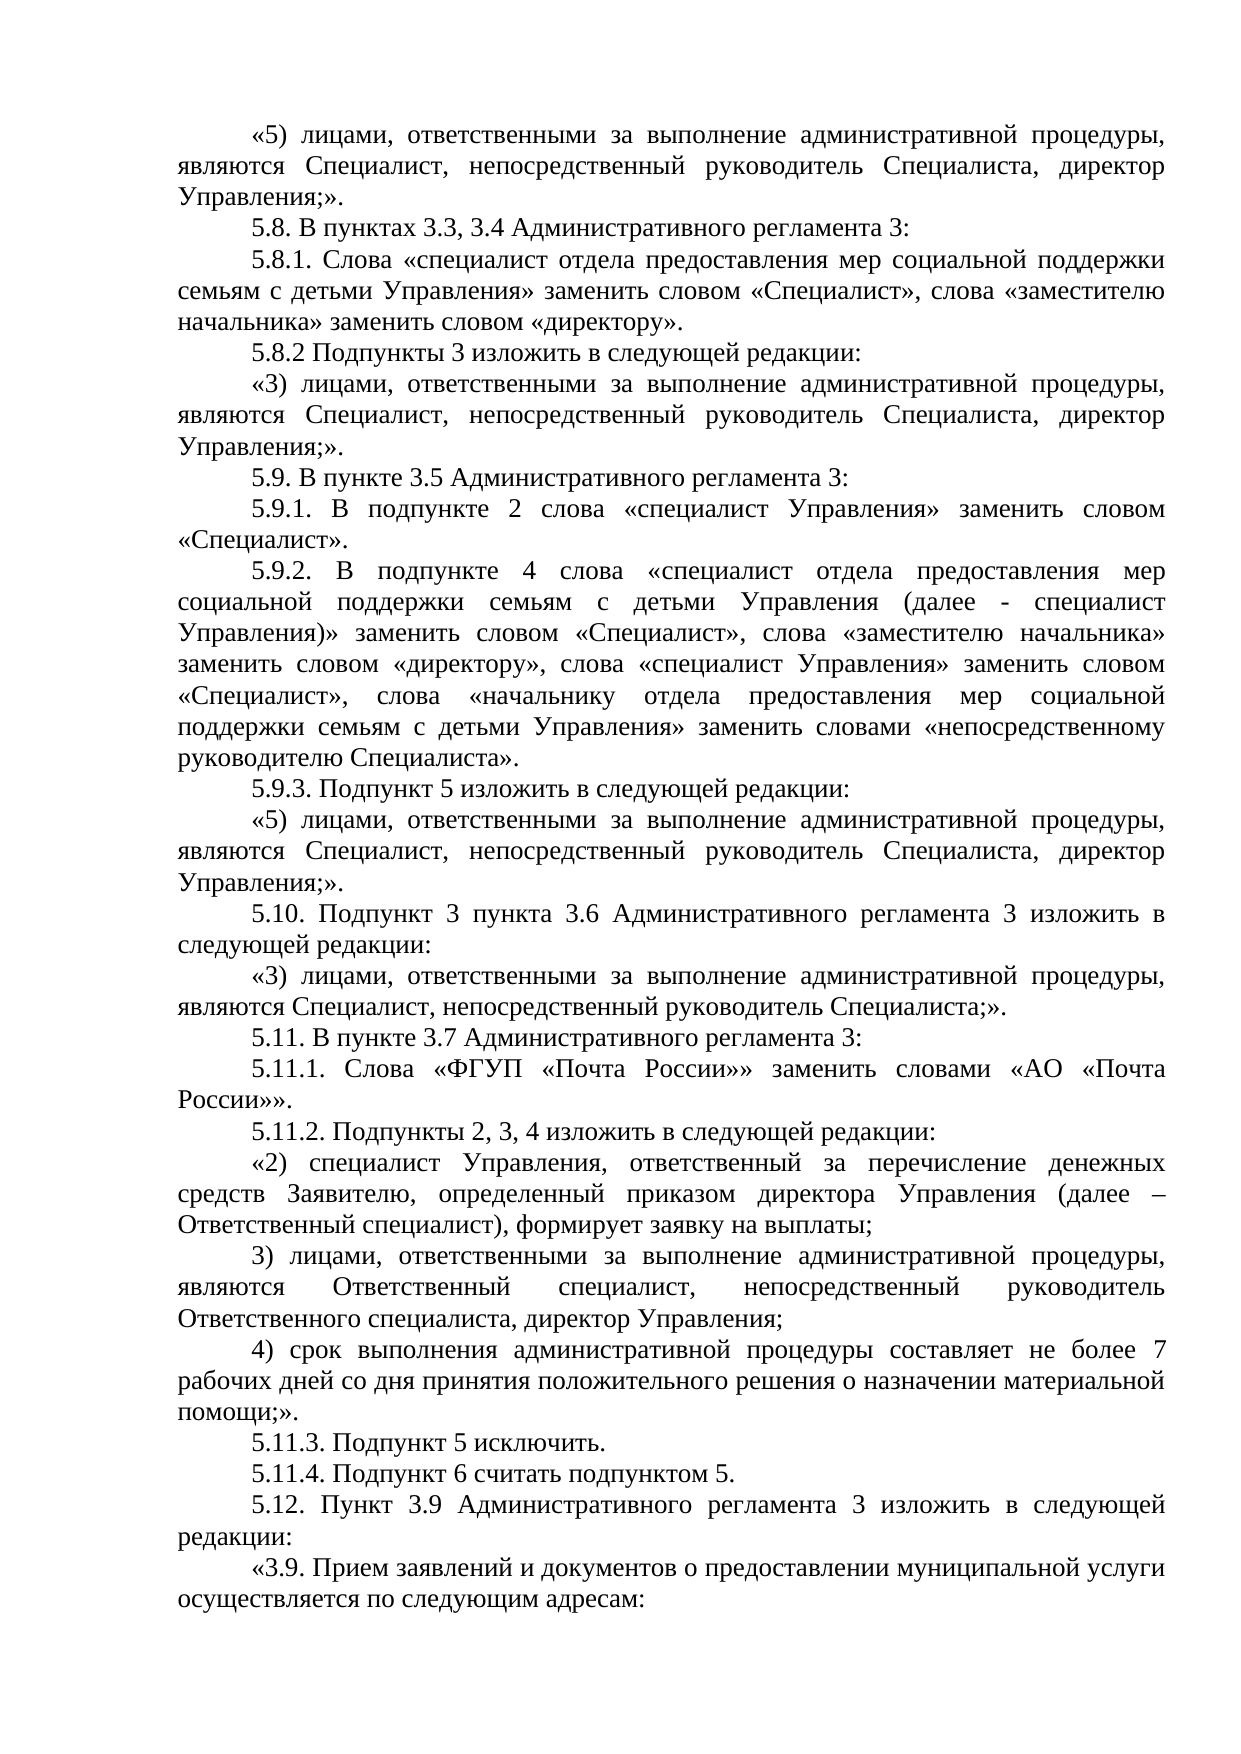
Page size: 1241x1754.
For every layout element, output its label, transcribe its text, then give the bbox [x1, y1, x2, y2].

text 5.8.1. Слова «специалист отдела предоставления мер социальной поддержки семьям с детьми Управления» заменить словом «Специалист», слова «заместителю начальника» заменить словом «директору». [177, 243, 1167, 336]
text 5.11.3. Подпункт 5 исключить. [177, 1426, 1167, 1457]
text 5.8.2 Подпункты 3 изложить в следующей редакции: [177, 336, 1167, 367]
text «3) лицами, ответственными за выполнение административной процедуры, являются Специалист, непосредственный руководитель Специалиста;». [177, 959, 1167, 1021]
text 5.11.2. Подпункты 2, 3, 4 изложить в следующей редакции: [177, 1115, 1167, 1146]
text «5) лицами, ответственными за выполнение административной процедуры, являются Специалист, непосредственный руководитель Специалиста, директор Управления;». [177, 118, 1167, 212]
text «3.9. Прием заявлений и документов о предоставлении муниципальной услуги осуществляется по следующим адресам: [177, 1551, 1167, 1613]
text 5.11. В пункте 3.7 Административного регламента 3: [177, 1021, 1167, 1052]
text 4) срок выполнения административной процедуры составляет не более 7 рабочих дней со дня принятия положительного решения о назначении материальной помощи;». [177, 1333, 1167, 1426]
text 5.10. Подпункт 3 пункта 3.6 Административного регламента 3 изложить в следующей редакции: [177, 897, 1167, 959]
text 5.9.2. В подпункте 4 слова «специалист отдела предоставления мер социальной поддержки семьям с детьми Управления (далее - специалист Управления)» заменить словом «Специалист», слова «заместителю начальника» заменить словом «директору», слова «специалист Управления» заменить словом «Специалист», слова «начальнику отдела предоставления мер социальной поддержки семьям с детьми Управления» заменить словами «непосредственному руководителю Специалиста». [177, 554, 1167, 772]
text 5.9. В пункте 3.5 Административного регламента 3: [177, 461, 1167, 492]
text «3) лицами, ответственными за выполнение административной процедуры, являются Специалист, непосредственный руководитель Специалиста, директор Управления;». [177, 367, 1167, 461]
text «2) специалист Управления, ответственный за перечисление денежных средств Заявителю, определенный приказом директора Управления (далее – Ответственный специалист), формирует заявку на выплаты; [177, 1146, 1167, 1239]
text 5.9.3. Подпункт 5 изложить в следующей редакции: [177, 772, 1167, 803]
text 5.11.4. Подпункт 6 считать подпунктом 5. [177, 1457, 1167, 1488]
text 3) лицами, ответственными за выполнение административной процедуры, являются Ответственный специалист, непосредственный руководитель Ответственного специалиста, директор Управления; [177, 1239, 1167, 1333]
text 5.8. В пунктах 3.3, 3.4 Административного регламента 3: [177, 212, 1167, 243]
text «5) лицами, ответственными за выполнение административной процедуры, являются Специалист, непосредственный руководитель Специалиста, директор Управления;». [177, 803, 1167, 897]
text 5.9.1. В подпункте 2 слова «специалист Управления» заменить словом «Специалист». [177, 492, 1167, 554]
text 5.12. Пункт 3.9 Административного регламента 3 изложить в следующей редакции: [177, 1488, 1167, 1551]
text 5.11.1. Слова «ФГУП «Почта России»» заменить словами «АО «Почта России»». [177, 1052, 1167, 1115]
